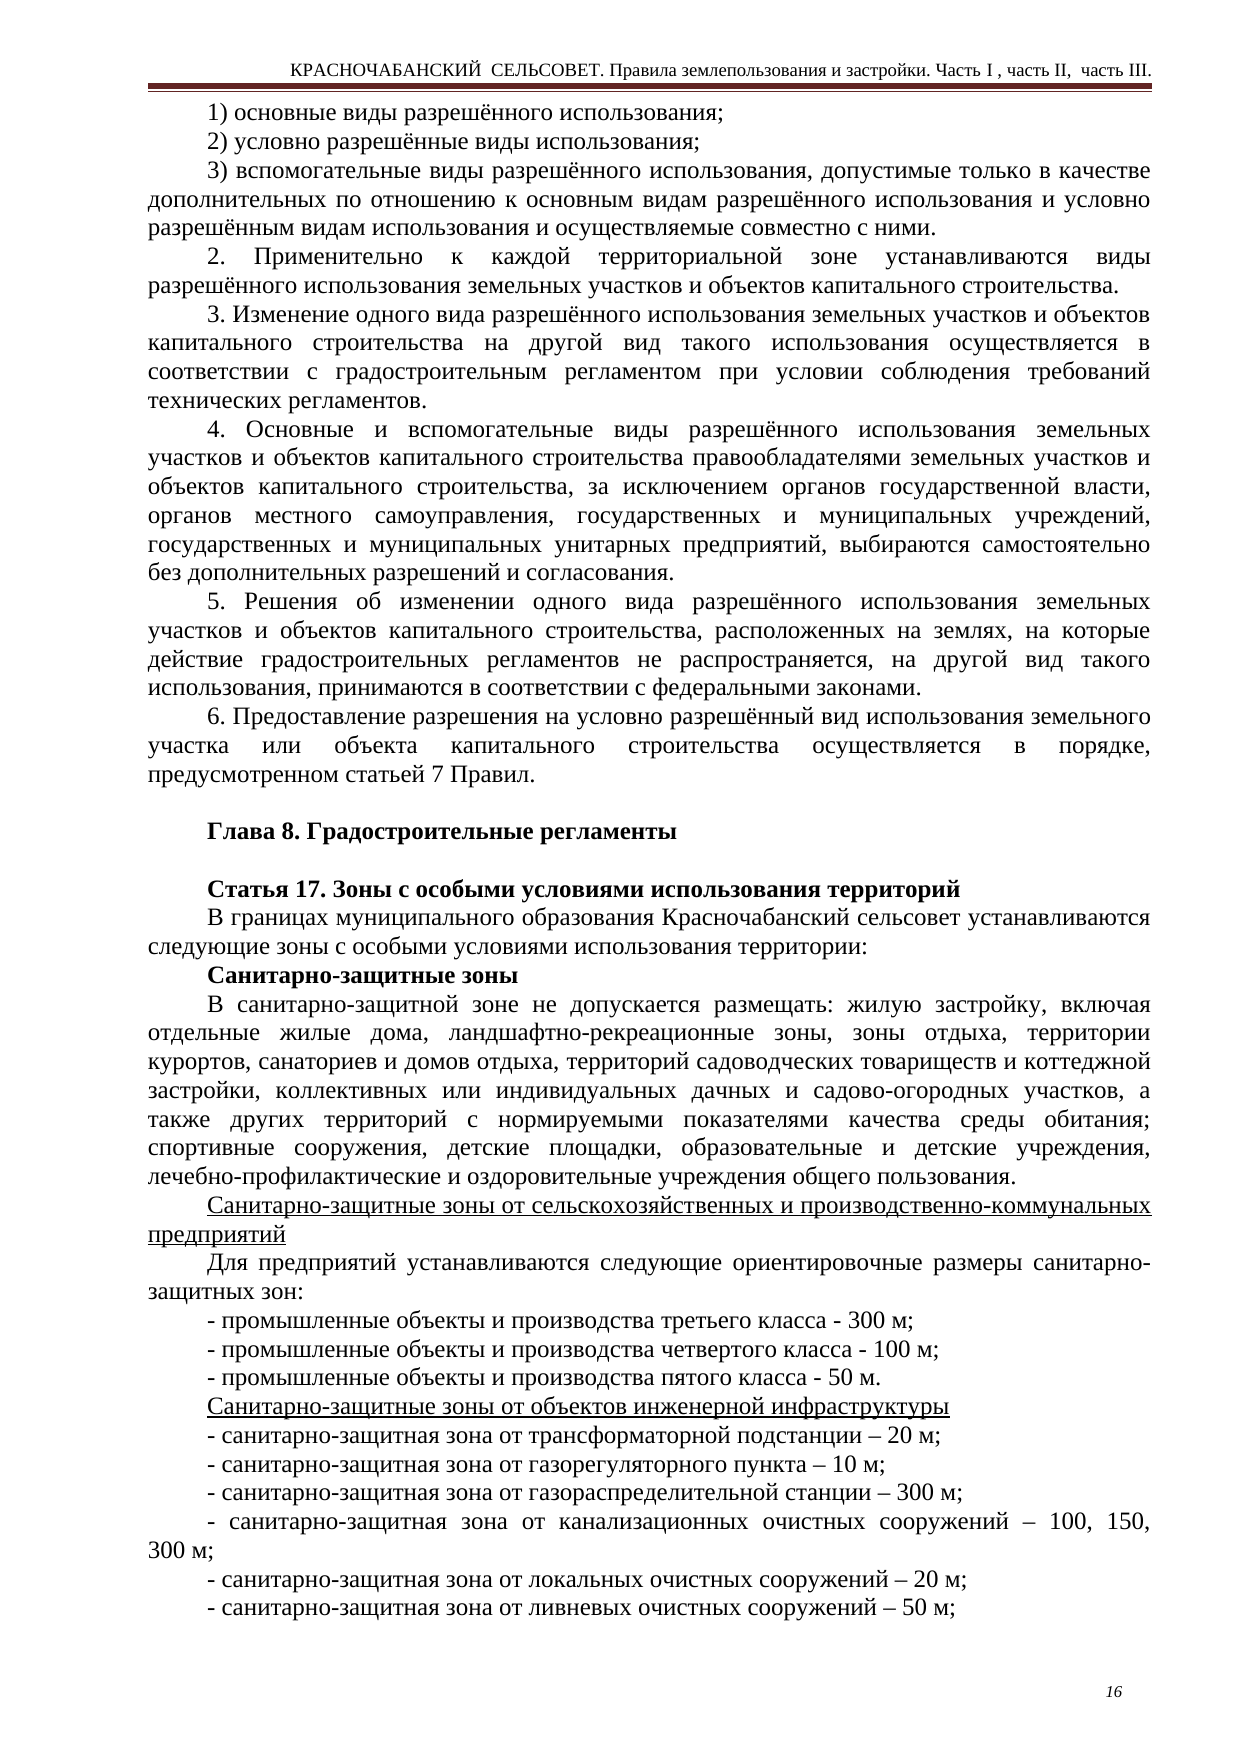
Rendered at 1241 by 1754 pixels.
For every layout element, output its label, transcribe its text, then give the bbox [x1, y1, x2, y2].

text - промышленные объекты и производства четвертого класса - 100 м; [148, 1334, 1152, 1362]
text 4. Основные и вспомогательные виды разрешённого использования земельных участков и объектов капитального строительства правообладателями земельных участков и объектов капитального строительства, за исключением органов государственной власти, органов местного самоуправления, государственных и муниципальных учреждений, государственных и муниципальных унитарных предприятий, выбираются самостоятельно без дополнительных разрешений и согласования. [148, 414, 1152, 586]
text - промышленные объекты и производства третьего класса - 300 м; [148, 1305, 1152, 1334]
text Санитарно-защитные зоны от сельскохозяйственных и производственно-коммунальных предприятий [148, 1190, 1152, 1247]
text Статья 17. Зоны с особыми условиями использования территорий [148, 874, 1152, 902]
text - санитарно-защитная зона от ливневых очистных сооружений – 50 м; [148, 1592, 1152, 1621]
text Санитарно-защитные зоны [148, 960, 1152, 989]
text 2) условно разрешённые виды использования; [148, 126, 1152, 155]
text - санитарно-защитная зона от локальных очистных сооружений – 20 м; [148, 1564, 1152, 1592]
text - санитарно-защитная зона от газораспределительной станции – 300 м; [148, 1477, 1152, 1506]
text - санитарно-защитная зона от трансформаторной подстанции – 20 м; [148, 1420, 1152, 1449]
text - санитарно-защитная зона от газорегуляторного пункта – 10 м; [148, 1449, 1152, 1477]
text 3. Изменение одного вида разрешённого использования земельных участков и объектов капитального строительства на другой вид такого использования осуществляется в соответствии с градостроительным регламентом при условии соблюдения требований технических регламентов. [148, 299, 1152, 414]
text 3) вспомогательные виды разрешённого использования, допустимые только в качестве дополнительных по отношению к основным видам разрешённого использования и условно разрешённым видам использования и осуществляемые совместно с ними. [148, 155, 1152, 241]
text 6. Предоставление разрешения на условно разрешённый вид использования земельного участка или объекта капитального строительства осуществляется в порядке, предусмотренном статьей 7 Правил. [148, 701, 1152, 787]
text 2. Применительно к каждой территориальной зоне устанавливаются виды разрешённого использования земельных участков и объектов капитального строительства. [148, 241, 1152, 299]
text - промышленные объекты и производства пятого класса - 50 м. [148, 1362, 1152, 1391]
text Для предприятий устанавливаются следующие ориентировочные размеры санитарно-защитных зон: [148, 1247, 1152, 1305]
text Глава 8. Градостроительные регламенты [148, 816, 1152, 845]
text 5. Решения об изменении одного вида разрешённого использования земельных участков и объектов капитального строительства, расположенных на землях, на которые действие градостроительных регламентов не распространяется, на другой вид такого использования, принимаются в соответствии с федеральными законами. [148, 586, 1152, 701]
text 1) основные виды разрешённого использования; [148, 97, 1152, 126]
text В санитарно-защитной зоне не допускается размещать: жилую застройку, включая отдельные жилые дома, ландшафтно-рекреационные зоны, зоны отдыха, территории курортов, санаториев и домов отдыха, территорий садоводческих товариществ и коттеджной застройки, коллективных или индивидуальных дачных и садово-огородных участков, а также других территорий с нормируемыми показателями качества среды обитания; спортивные сооружения, детские площадки, образовательные и детские учреждения, лечебно-профилактические и оздоровительные учреждения общего пользования. [148, 989, 1152, 1190]
text - санитарно-защитная зона от канализационных очистных сооружений – 100, 150, 300 м; [148, 1506, 1152, 1564]
text В границах муниципального образования Красночабанский сельсовет устанавливаются следующие зоны с особыми условиями использования территории: [148, 902, 1152, 960]
text Санитарно-защитные зоны от объектов инженерной инфраструктуры [148, 1391, 1152, 1420]
